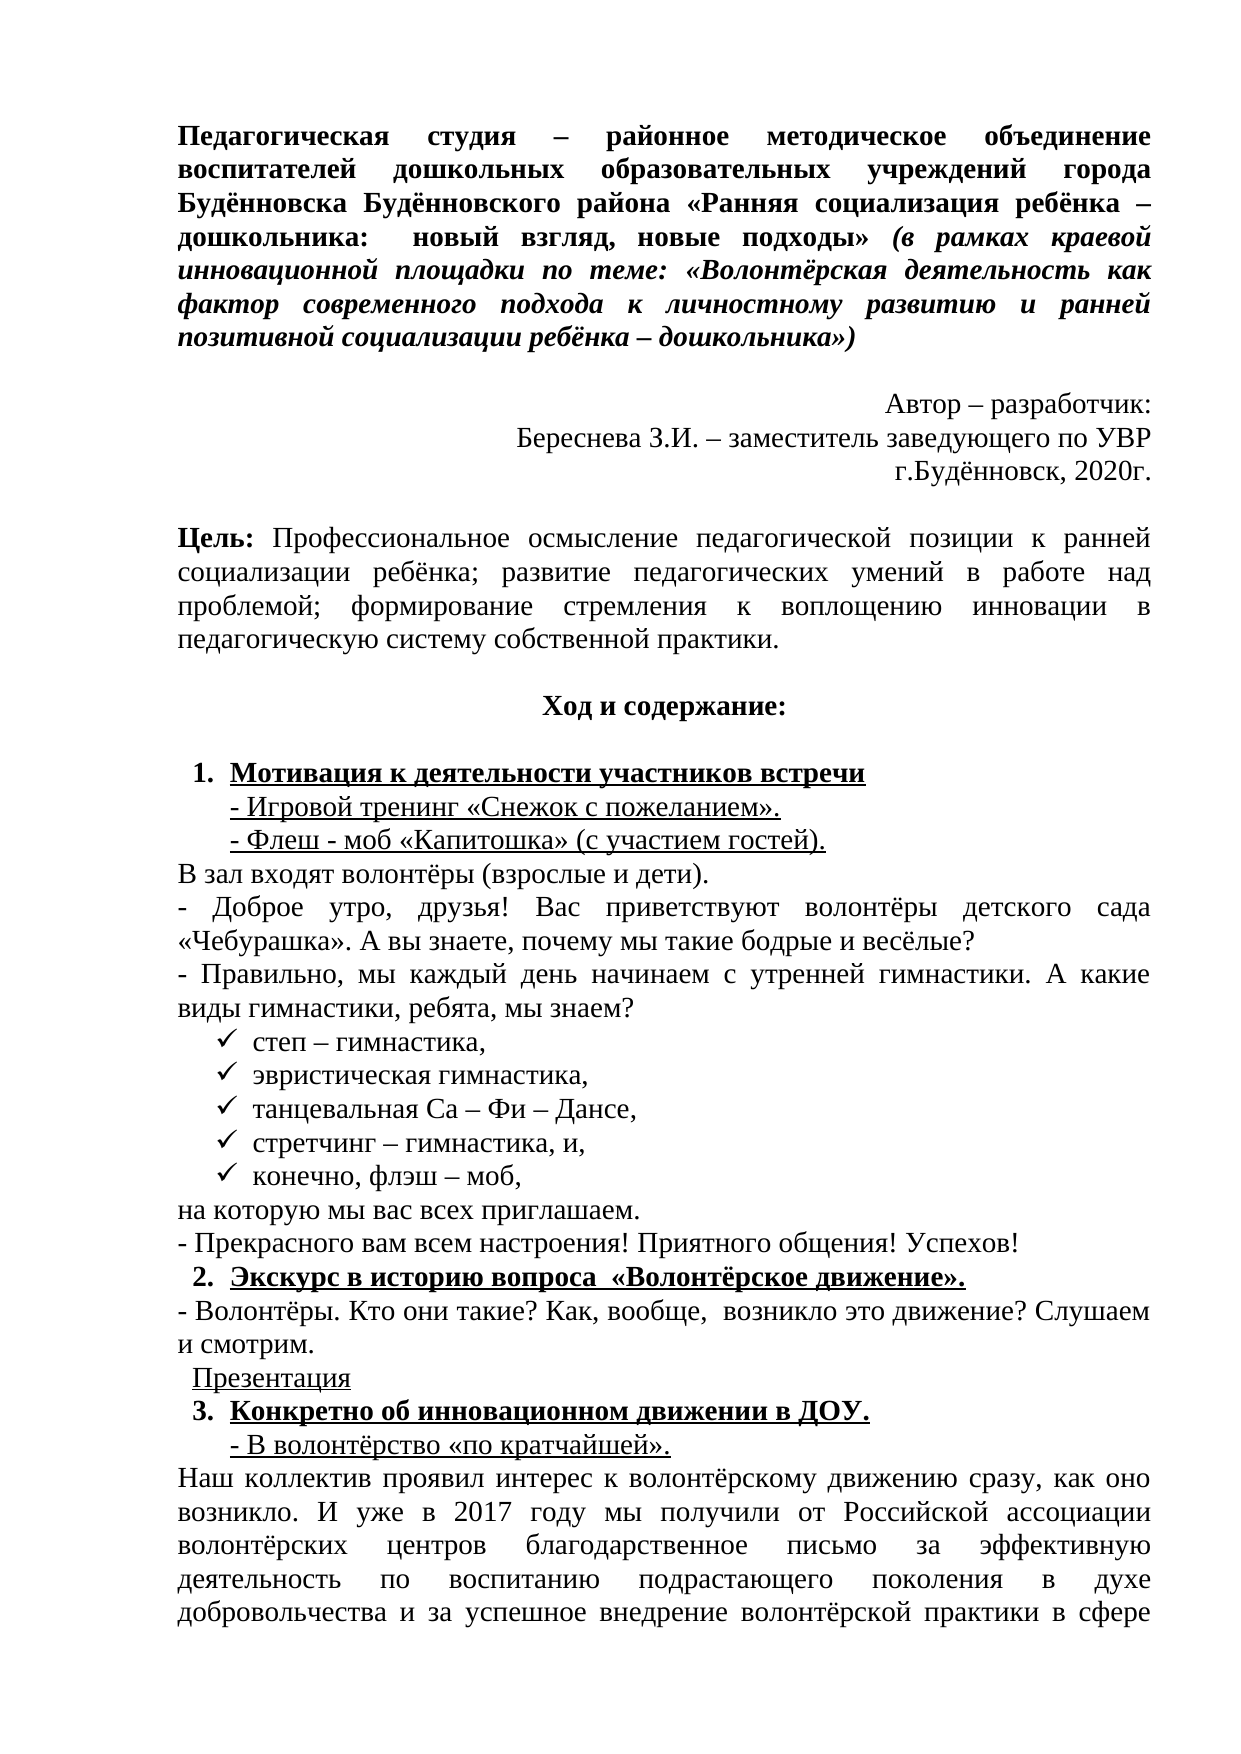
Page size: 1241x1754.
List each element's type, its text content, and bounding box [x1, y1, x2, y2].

list - Правильно, мы каждый день начинаем с утренней гимнастики. А какие виды гимнастики, ребята, мы знаем? [177, 957, 1152, 1024]
list Экскурс в историю вопроса «Волонтёрское движение». [192, 1259, 1152, 1293]
text Ход и содержание: [177, 688, 1152, 722]
text Береснева З.И. – заместитель заведующего по УВР [177, 420, 1152, 453]
list - Доброе утро, друзья! Вас приветствуют волонтёры детского сада «Чебурашка». А вы знаете, почему мы такие бодрые и весёлые? [177, 889, 1152, 957]
text Педагогическая студия – районное методическое объединение воспитателей дошкольных образовательных учреждений города Будённовска Будённовского района «Ранняя социализация ребёнка – дошкольника: новый взгляд, новые подходы» (в рамках краевой инновационной площадки по теме: «Волонтёрская деятельность как фактор современного подхода к личностному развитию и ранней позитивной социализации ребёнка – дошкольника») [177, 118, 1152, 353]
list В зал входят волонтёры (взрослые и дети). [177, 856, 1152, 889]
list Презентация [177, 1360, 1152, 1393]
list стретчинг – гимнастика, и, [215, 1125, 1152, 1158]
list степ – гимнастика, [215, 1024, 1152, 1057]
list эвристическая гимнастика, [215, 1057, 1152, 1091]
list - Игровой тренинг «Снежок с пожеланием». [229, 789, 1152, 822]
text Цель: Профессиональное осмысление педагогической позиции к ранней социализации ребёнка; развитие педагогических умений в работе над проблемой; формирование стремления к воплощению инновации в педагогическую систему собственной практики. [177, 521, 1152, 655]
list - В волонтёрство «по кратчайшей». [229, 1427, 1152, 1460]
list танцевальная Са – Фи – Дансе, [215, 1091, 1152, 1125]
list - Флеш - моб «Капитошка» (с участием гостей). [229, 822, 1152, 856]
list - Волонтёры. Кто они такие? Как, вообще, возникло это движение? Слушаем и смотрим. [177, 1293, 1152, 1360]
text г.Будённовск, 2020г. [177, 453, 1152, 487]
list - Прекрасного вам всем настроения! Приятного общения! Успехов! [177, 1226, 1152, 1259]
list на которую мы вас всех приглашаем. [177, 1192, 1152, 1226]
list Конкретно об инновационном движении в ДОУ. [192, 1393, 1152, 1427]
list Мотивация к деятельности участников встречи [192, 755, 1152, 789]
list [177, 1460, 1152, 1628]
list конечно, флэш – моб, [215, 1158, 1152, 1192]
text Автор – разработчик: [177, 386, 1152, 420]
